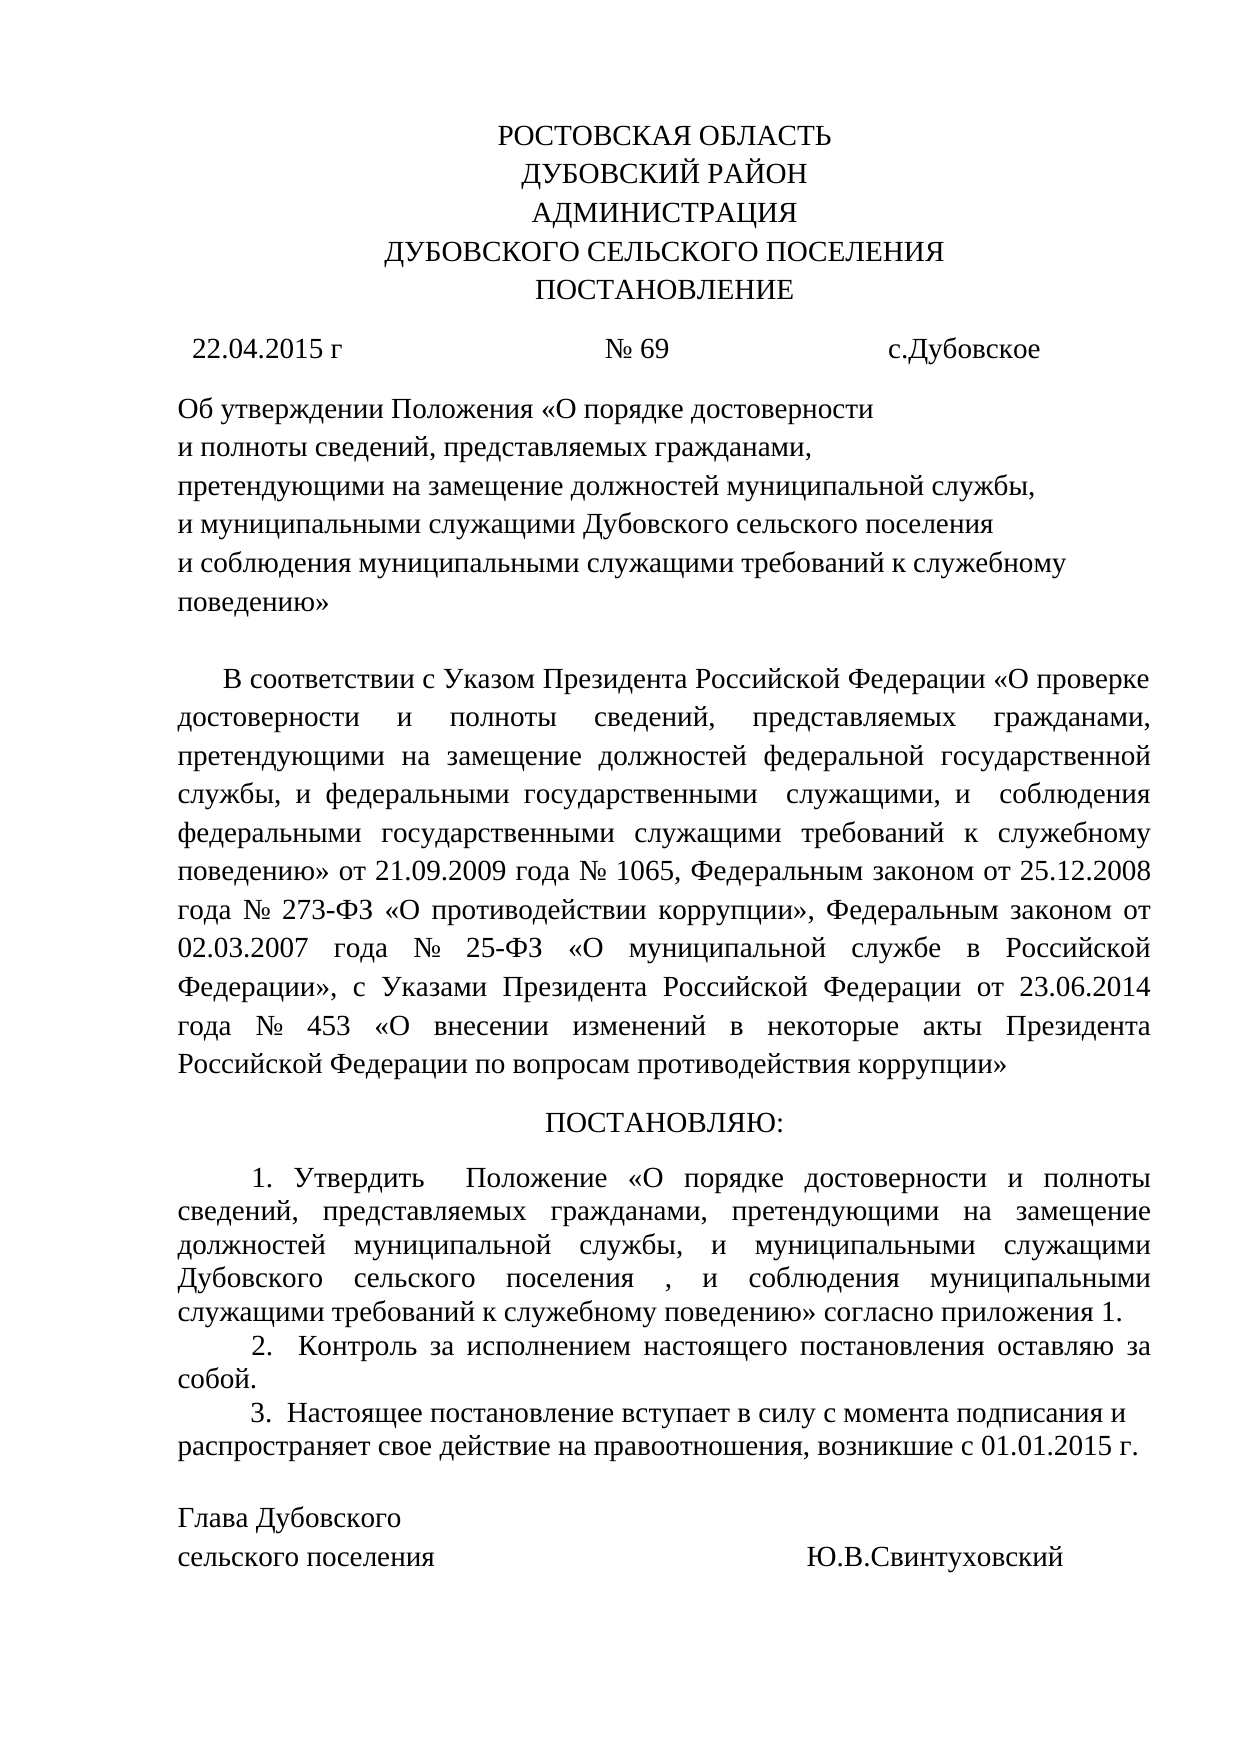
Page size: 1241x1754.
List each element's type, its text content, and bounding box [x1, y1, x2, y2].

text ДУБОВСКОГО СЕЛЬСКОГО ПОСЕЛЕНИЯ [177, 234, 1152, 267]
text претендующими на замещение должностей муниципальной службы, [177, 468, 1152, 502]
text Об утверждении Положения «О порядке достоверности [177, 391, 1152, 424]
text ПОСТАНОВЛЕНИЕ [177, 272, 1152, 306]
text распространяет свое действие на правоотношения, возникшие с 01.01.2015 г. [177, 1428, 1152, 1462]
text ПОСТАНОВЛЯЮ: [177, 1106, 1152, 1139]
text 3. Настоящее постановление вступает в силу с момента подписания и [177, 1395, 1152, 1428]
text РОСТОВСКАЯ ОБЛАСТЬ [177, 118, 1152, 152]
text АДМИНИСТРАЦИЯ [177, 195, 1152, 229]
text и полноты сведений, представляемых гражданами, [177, 429, 1152, 463]
text и соблюдения муниципальными служащими требований к служебному поведению» [177, 545, 1152, 617]
text 22.04.2015 г № 69 с.Дубовское [177, 332, 1152, 365]
text и муниципальными служащими Дубовского сельского поселения [177, 507, 1152, 540]
text сельского поселения Ю.В.Свинтуховский [177, 1539, 1152, 1572]
text 1. Утвердить Положение «О порядке достоверности и полноты сведений, представляемых гражданами, претендующими на замещение должностей муниципальной службы, и муниципальными служащими Дубовского сельского поселения , и соблюдения муниципальными служащими требований к служебному поведению» согласно приложения 1. [177, 1160, 1152, 1328]
text ДУБОВСКИЙ РАЙОН [177, 157, 1152, 190]
list 2. Контроль за исполнением настоящего постановления оставляю за собой. [177, 1328, 1152, 1395]
text В соответствии с Указом Президента Российской Федерации «О проверке достоверности и полноты сведений, представляемых гражданами, претендующими на замещение должностей федеральной государственной службы, и федеральными государственными служащими, и соблюдения федеральными государственными служащими требований к служебному поведению» от 21.09.2009 года № 1065, Федеральным законом от 25.12.2008 года № 273-ФЗ «О противодействии коррупции», Федеральным законом от 02.03.2007 года № 25-ФЗ «О муниципальной службе в Российской Федерации», с Указами Президента Российской Федерации от 23.06.2014 года № 453 «О внесении изменений в некоторые акты Президента Российской Федерации по вопросам противодействия коррупции» [177, 661, 1152, 1080]
text Глава Дубовского [177, 1500, 1152, 1534]
